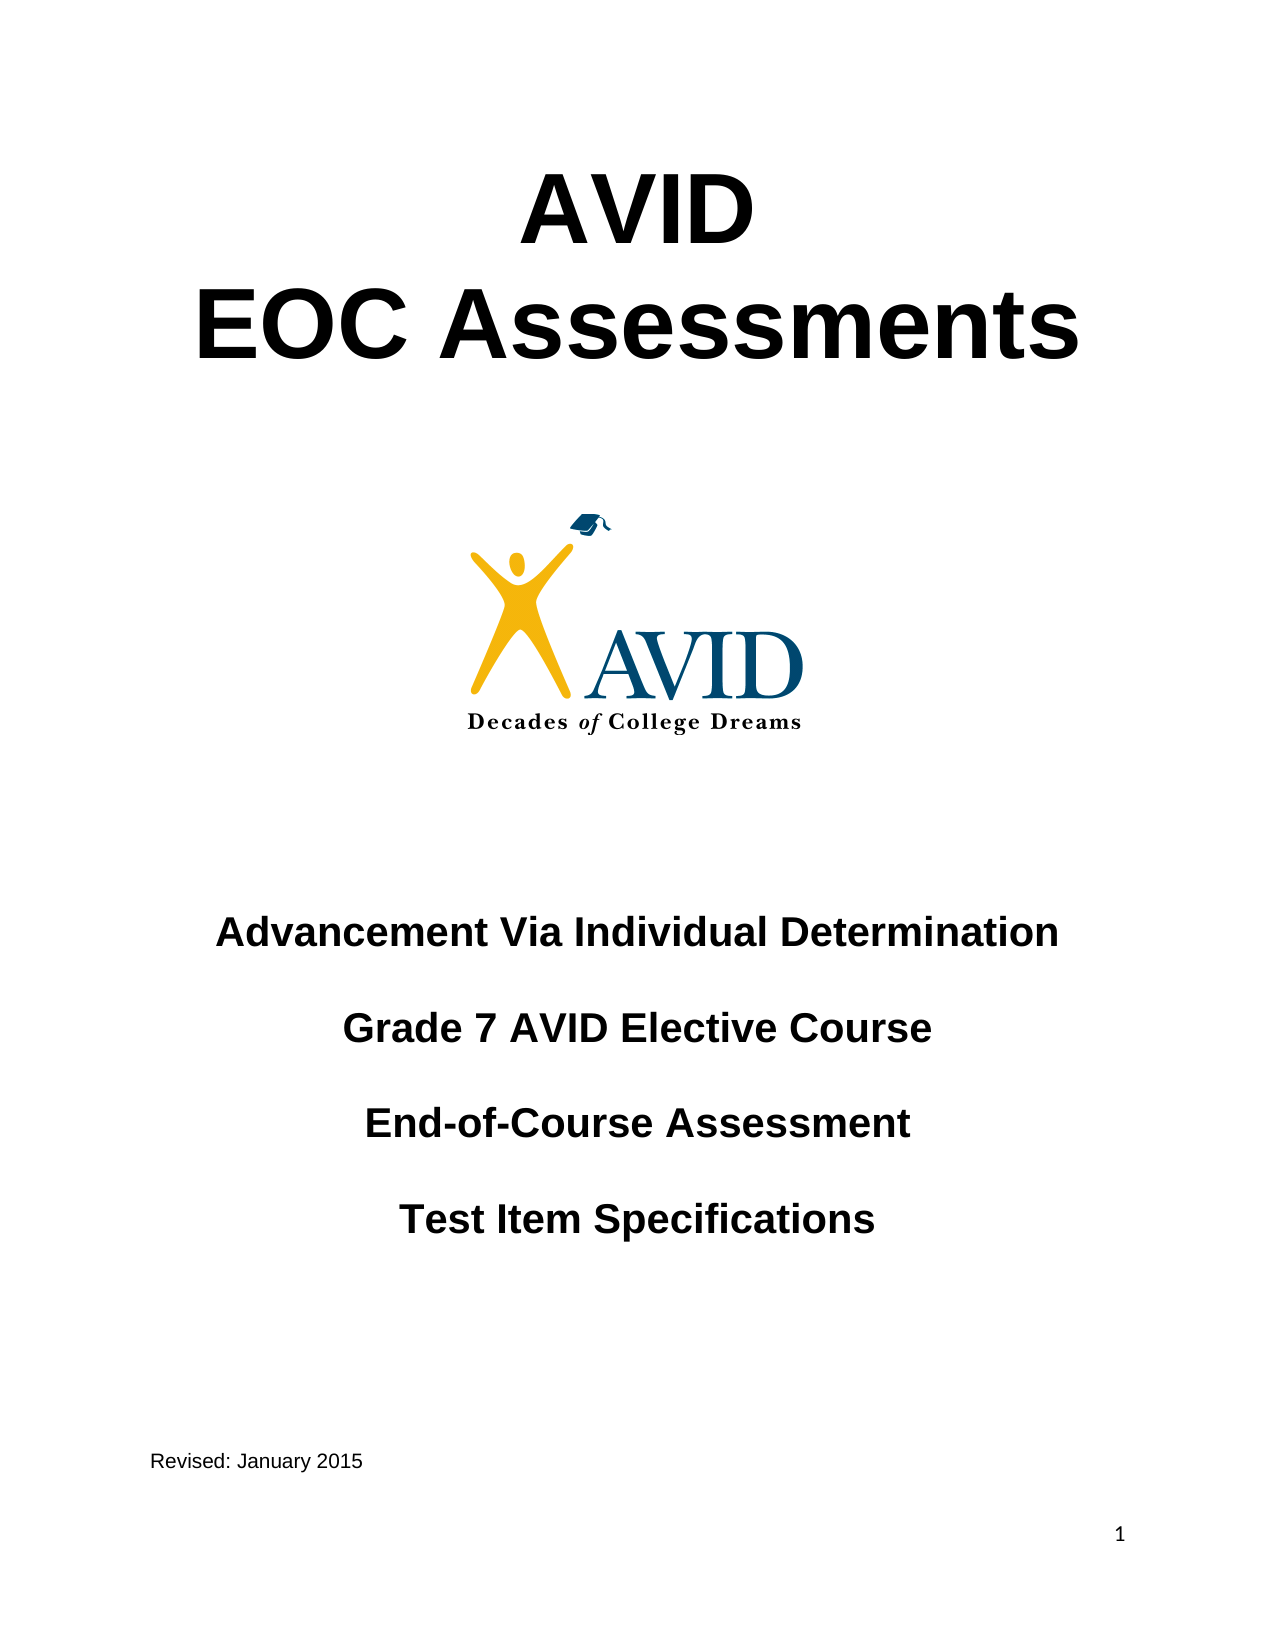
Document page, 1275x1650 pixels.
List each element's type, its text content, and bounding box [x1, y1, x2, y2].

text Revised: January 2015 [150, 1448, 1125, 1472]
text AVID [150, 150, 1125, 265]
text Grade 7 AVID Elective Course [150, 1003, 1125, 1051]
text EOC Assessments [150, 265, 1125, 380]
text Advancement Via Individual Determination [150, 907, 1125, 955]
text Test Item Specifications [150, 1194, 1125, 1242]
picture [467, 514, 808, 735]
text End-of-Course Assessment [150, 1099, 1125, 1147]
